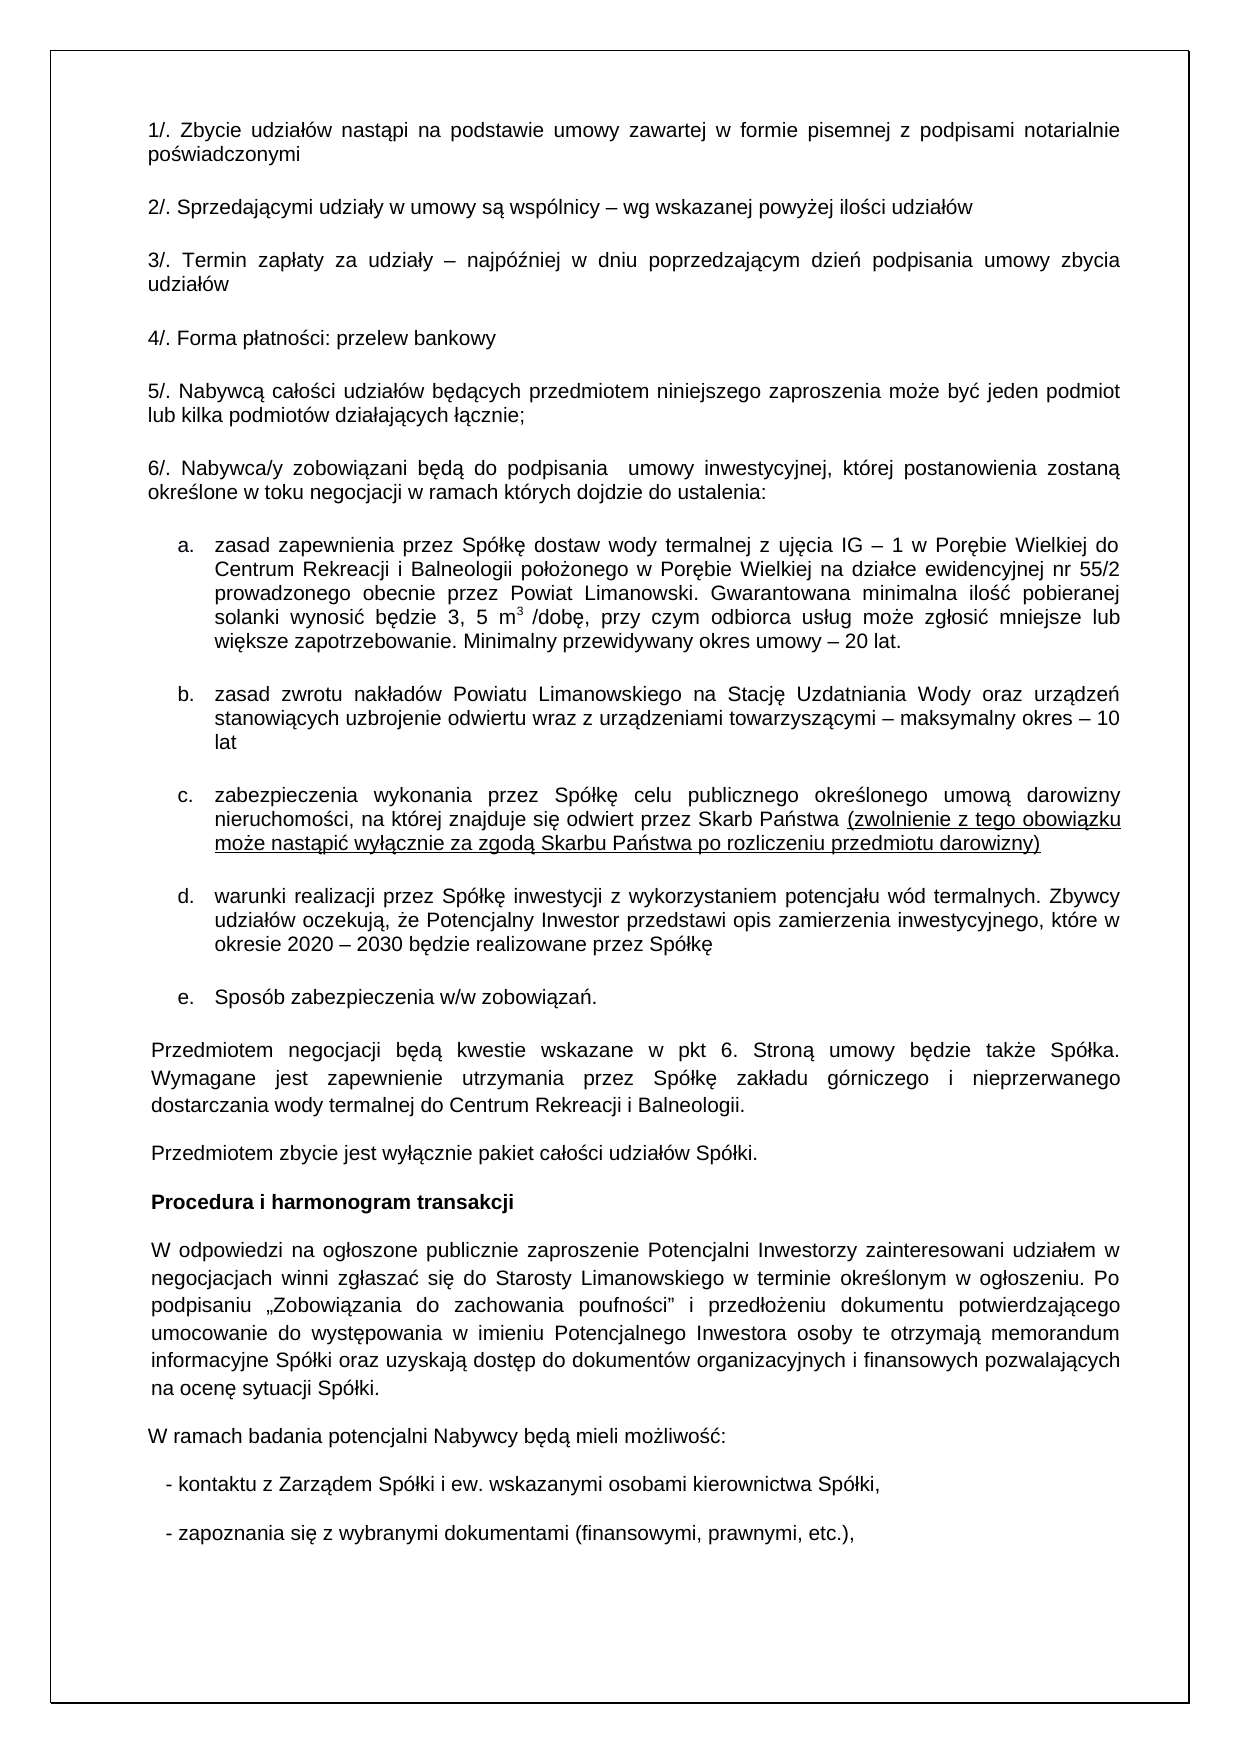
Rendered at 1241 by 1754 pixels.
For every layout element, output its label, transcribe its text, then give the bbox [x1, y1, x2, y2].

text 2/. Sprzedającymi udziały w umowy są wspólnicy – wg wskazanej powyżej ilości udziałów [148, 195, 1121, 219]
list zabezpieczenia wykonania przez Spółkę celu publicznego określonego umową darowizny nieruchomości, na której znajduje się odwiert przez Skarb Państwa (zwolnienie z tego obowiązku może nastąpić wyłącznie za zgodą Skarbu Państwa po rozliczeniu przedmiotu darowizny) [177, 783, 1121, 854]
list zasad zwrotu nakładów Powiatu Limanowskiego na Stację Uzdatniania Wody oraz urządzeń stanowiących uzbrojenie odwiertu wraz z urządzeniami towarzyszącymi – maksymalny okres – 10 lat [177, 682, 1121, 753]
text 4/. Forma płatności: przelew bankowy [148, 325, 1121, 349]
text 3/. Termin zapłaty za udziały – najpóźniej w dniu poprzedzającym dzień podpisania umowy zbycia udziałów [148, 248, 1121, 296]
text Procedura i harmonogram transakcji [151, 1189, 1121, 1213]
text Przedmiotem negocjacji będą kwestie wskazane w pkt 6. Stroną umowy będzie także Spółka. Wymagane jest zapewnienie utrzymania przez Spółkę zakładu górniczego i nieprzerwanego dostarczania wody termalnej do Centrum Rekreacji i Balneologii. [151, 1038, 1121, 1117]
text 1/. Zbycie udziałów nastąpi na podstawie umowy zawartej w formie pisemnej z podpisami notarialnie poświadczonymi [148, 118, 1121, 166]
text W ramach badania potencjalni Nabywcy będą mieli możliwość: [148, 1424, 1121, 1448]
list Sposób zabezpieczenia w/w zobowiązań. [177, 985, 1121, 1009]
text - kontaktu z Zarządem Spółki i ew. wskazanymi osobami kierownictwa Spółki, [165, 1472, 1121, 1496]
text - zapoznania się z wybranymi dokumentami (finansowymi, prawnymi, etc.), [165, 1520, 1121, 1544]
text 5/. Nabywcą całości udziałów będących przedmiotem niniejszego zaproszenia może być jeden podmiot lub kilka podmiotów działających łącznie; [148, 378, 1121, 426]
text Przedmiotem zbycie jest wyłącznie pakiet całości udziałów Spółki. [151, 1141, 1121, 1165]
list zasad zapewnienia przez Spółkę dostaw wody termalnej z ujęcia IG – 1 w Porębie Wielkiej do Centrum Rekreacji i Balneologii położonego w Porębie Wielkiej na działce ewidencyjnej nr 55/2 prowadzonego obecnie przez Powiat Limanowski. Gwarantowana minimalna ilość pobieranej solanki wynosić będzie 3, 5 m3 /dobę, przy czym odbiorca usług może zgłosić mniejsze lub większe zapotrzebowanie. Minimalny przewidywany okres umowy – 20 lat. [177, 533, 1121, 652]
text W odpowiedzi na ogłoszone publicznie zaproszenie Potencjalni Inwestorzy zainteresowani udziałem w negocjacjach winni zgłaszać się do Starosty Limanowskiego w terminie określonym w ogłoszeniu. Po podpisaniu „Zobowiązania do zachowania poufności” i przedłożeniu dokumentu potwierdzającego umocowanie do występowania w imieniu Potencjalnego Inwestora osoby te otrzymają memorandum informacyjne Spółki oraz uzyskają dostęp do dokumentów organizacyjnych i finansowych pozwalających na ocenę sytuacji Spółki. [151, 1238, 1121, 1399]
list warunki realizacji przez Spółkę inwestycji z wykorzystaniem potencjału wód termalnych. Zbywcy udziałów oczekują, że Potencjalny Inwestor przedstawi opis zamierzenia inwestycyjnego, które w okresie 2020 – 2030 będzie realizowane przez Spółkę [177, 884, 1121, 956]
text 6/. Nabywca/y zobowiązani będą do podpisania umowy inwestycyjnej, której postanowienia zostaną określone w toku negocjacji w ramach których dojdzie do ustalenia: [148, 456, 1121, 503]
